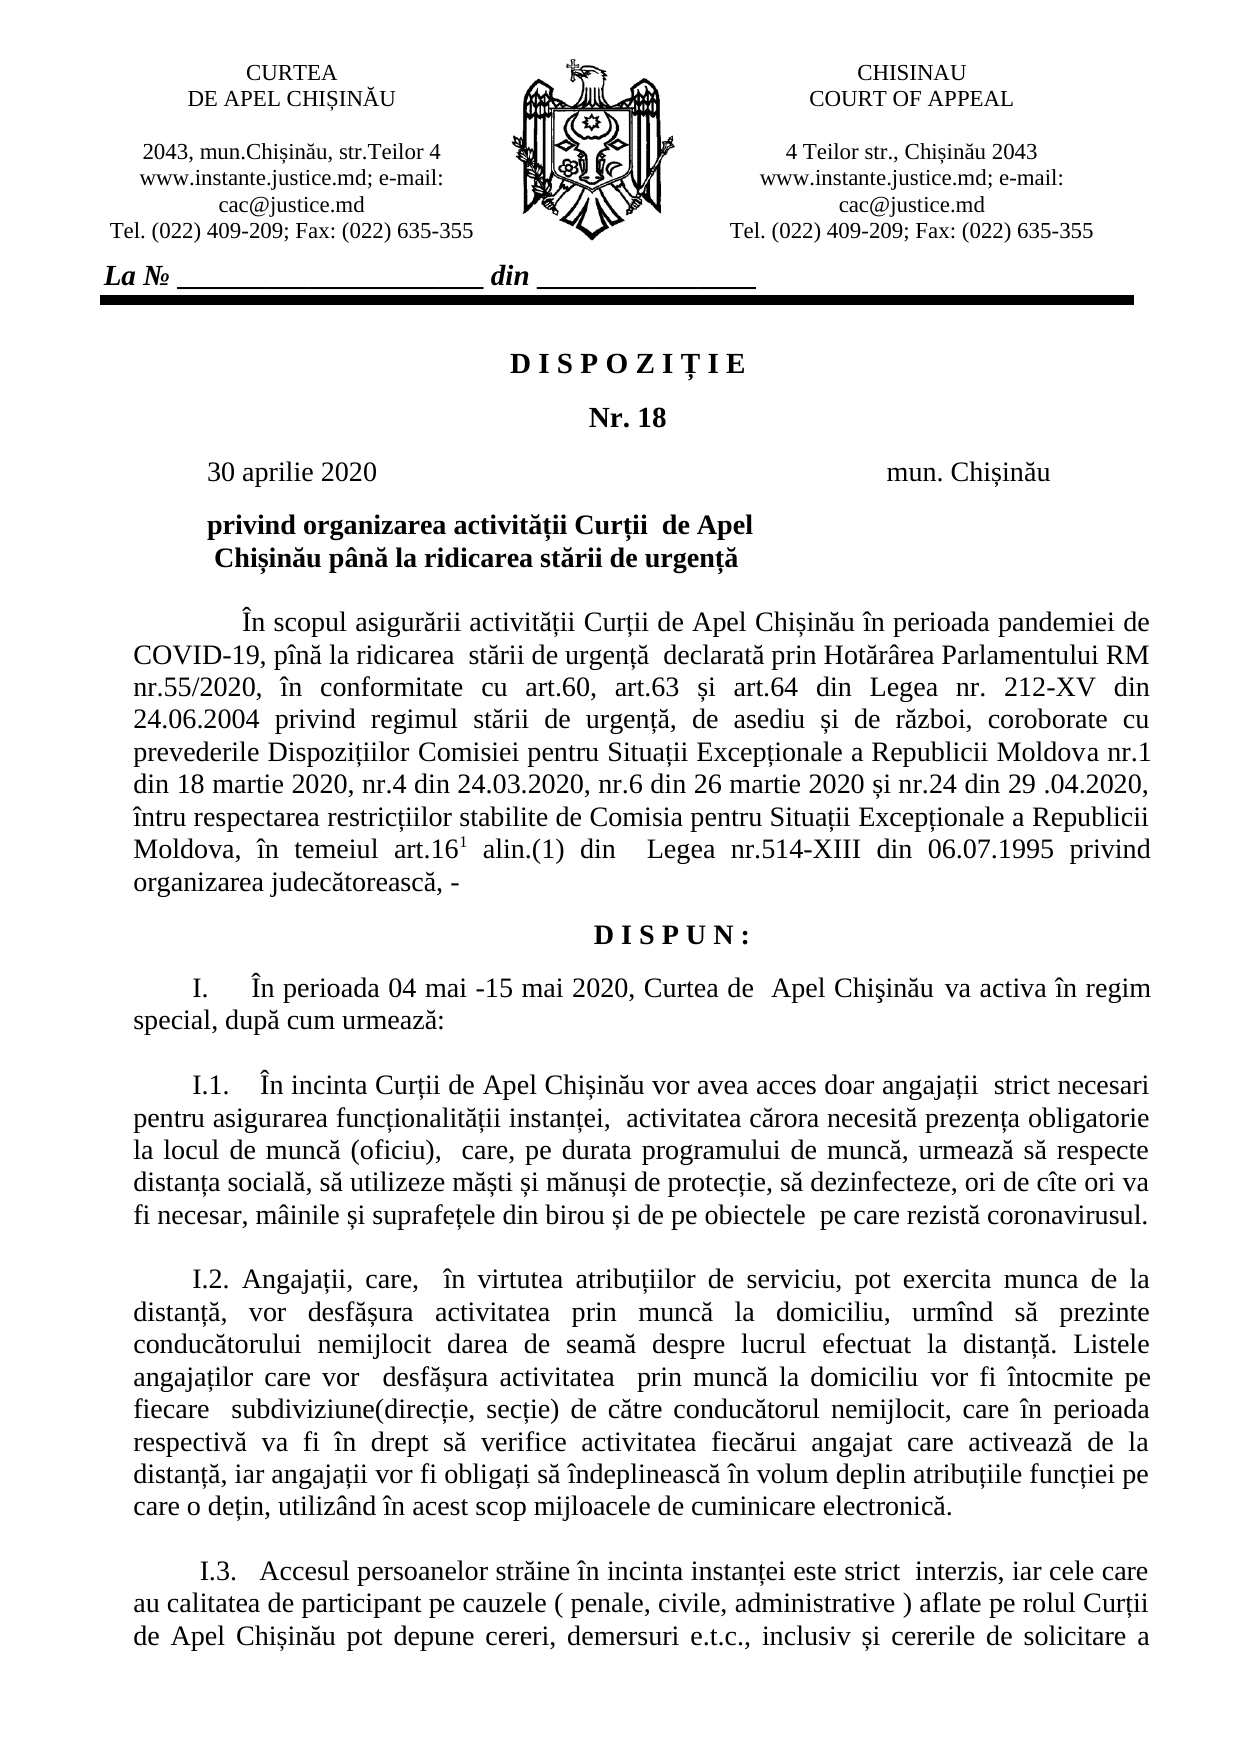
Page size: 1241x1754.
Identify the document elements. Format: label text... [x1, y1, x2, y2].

text În scopul asigurării activității Curții de Apel Chișinău în perioada pandemiei de COVID-19, pînă la ridicarea stării de urgență declarată prin Hotărârea Parlamentului RM nr.55/2020, în conformitate cu art.60, art.63 și art.64 din Legea nr. 212-XV din 24.06.2004 privind regimul stării de urgență, de asediu și de război, coroborate cu prevederile Dispozițiilor Comisiei pentru Situații Excepționale a Republicii Moldova nr.1 din 18 martie 2020, nr.4 din 24.03.2020, nr.6 din 26 martie 2020 și nr.24 din 29 .04.2020, întru respectarea restricțiilor stabilite de Comisia pentru Situații Excepționale a Republicii Moldova, în temeiul art.161 alin.(1) din Legea nr.514-XIII din 06.07.1995 privind organizarea judecătorească, - [133, 605, 1152, 897]
text 30 aprilie 2020 mun. Chișinău [148, 455, 1152, 487]
table_header CURTEA DE APEL CHIȘINĂU 2043, mun.Chișinău, str.Teilor 4 www.instante.justice.md; e-mail: cac@justice.md Tel. (022) 409-209; Fax: (022) 635-355 [92, 59, 491, 258]
text D I S P O Z I Ț I E [103, 346, 1152, 380]
text I.2. Angajații, care, în virtutea atribuțiilor de serviciu, pot exercita munca de la distanță, vor desfășura activitatea prin muncă la domiciliu, urmînd să prezinte conducătorului nemijlocit darea de seamă despre lucrul efectuat la distanță. Listele angajaților care vor desfășura activitatea prin muncă la domiciliu vor fi întocmite pe fiecare subdiviziune(direcție, secție) de către conducătorul nemijlocit, care în perioada respectivă va fi în drept să verifice activitatea fiecărui angajat care activează de la distanță, iar angajații vor fi obligați să îndeplinească în volum deplin atribuțiile funcției pe care o dețin, utilizând în acest scop mijloacele de cuminicare electronică. [133, 1263, 1152, 1522]
text I.1. În incinta Curții de Apel Chișinău vor avea acces doar angajații strict necesari pentru asigurarea funcționalității instanței, activitatea cărora necesită prezența obligatorie la locul de muncă (oficiu), care, pe durata programului de muncă, urmează să respecte distanța socială, să utilizeze măști și mănuși de protecție, să dezinfecteze, ori de cîte ori va fi necesar, mâinile și suprafețele din birou și de pe obiectele pe care rezistă coronavirusul. [133, 1068, 1152, 1230]
table_header CHISINAU COURT OF APPEAL 4 Teilor str., Chișinău 2043 www.instante.justice.md; e-mail: cac@justice.md Tel. (022) 409-209; Fax: (022) 635-355 [698, 59, 1126, 258]
list În perioada 04 mai -15 mai 2020, Curtea de Apel Chişinău va activa în regim special, după cum urmează: [133, 971, 1152, 1036]
text D I S P U N : [133, 918, 1152, 950]
picture [510, 59, 678, 241]
table_cell La № _____________________ din _______________ [92, 258, 1126, 292]
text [133, 1554, 1152, 1651]
text Nr. 18 [103, 401, 1152, 434]
text privind organizarea activității Curții de Apel [148, 508, 1152, 541]
text Chișinău până la ridicarea stării de urgență [148, 541, 1152, 573]
table_header [491, 59, 697, 258]
